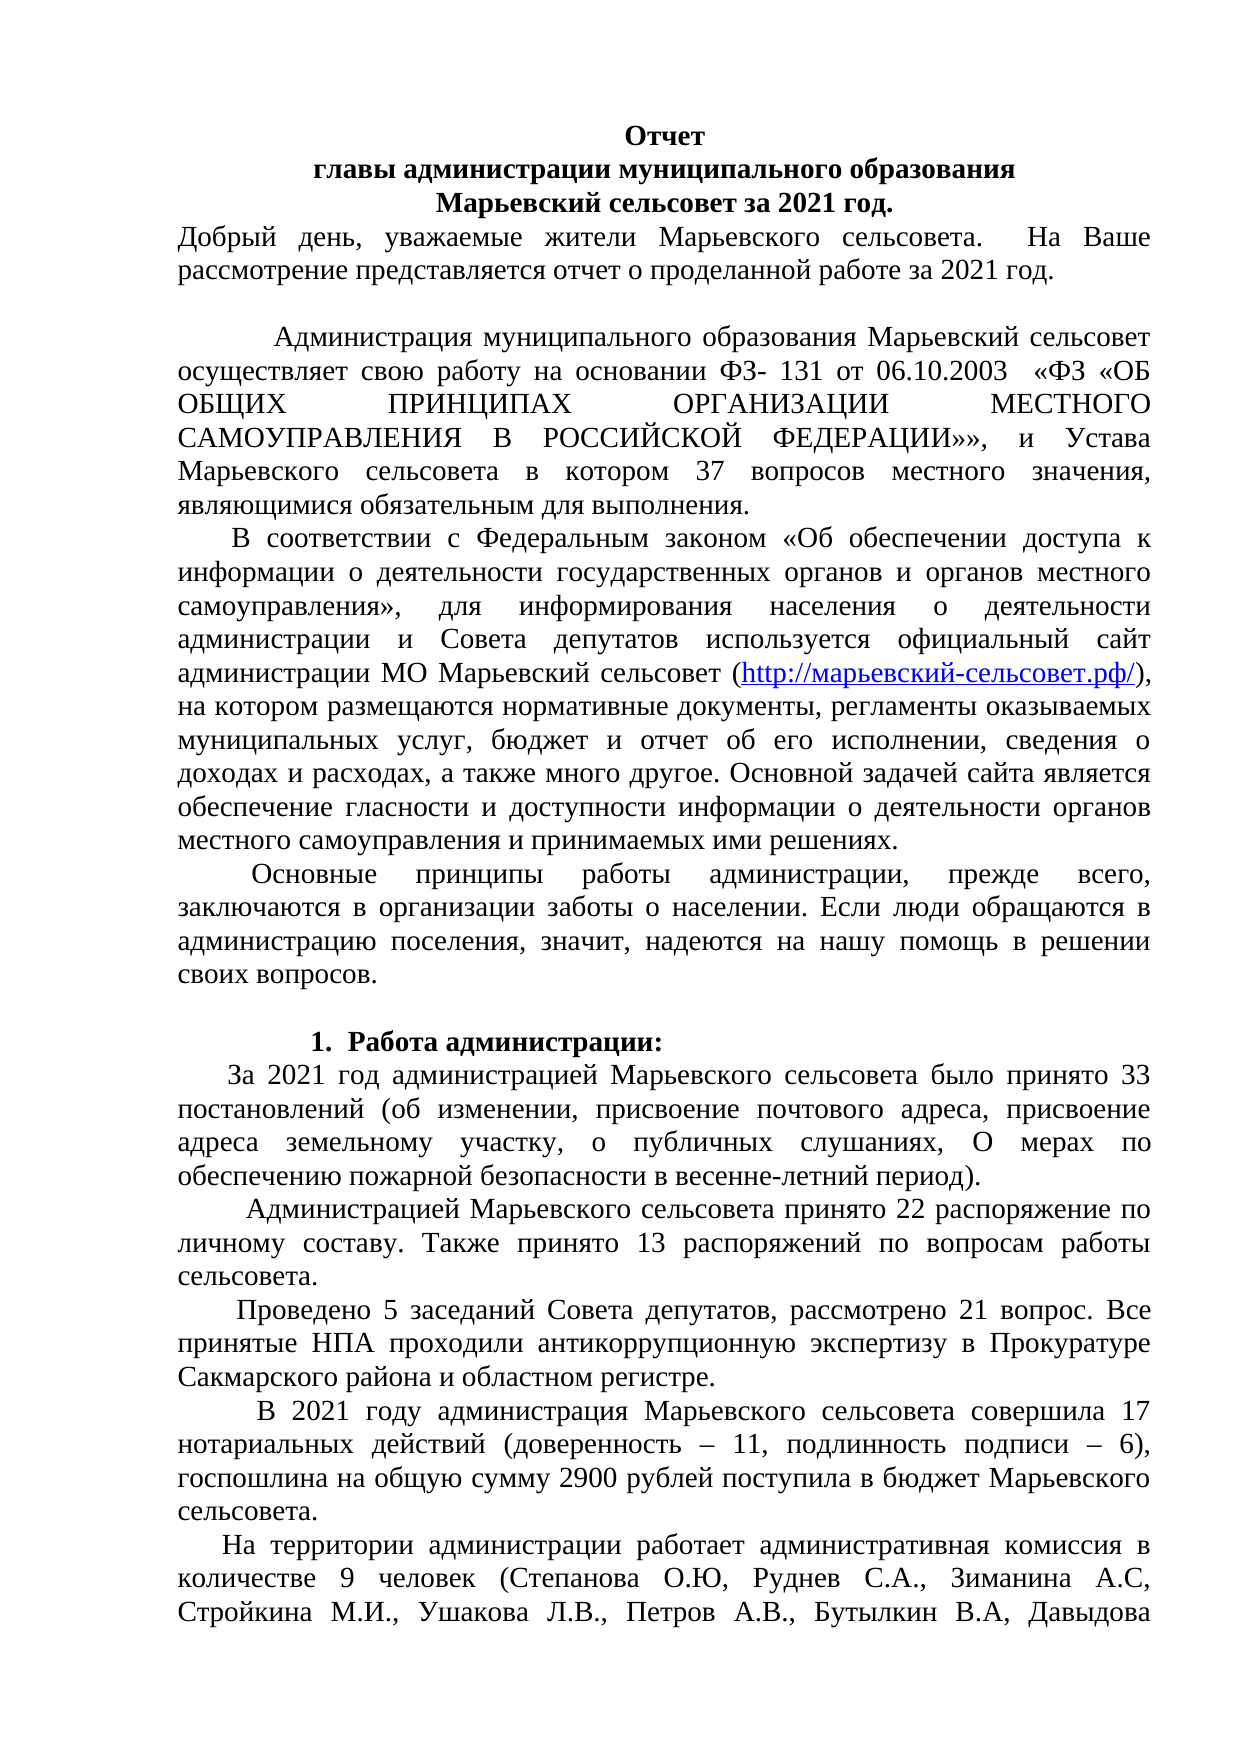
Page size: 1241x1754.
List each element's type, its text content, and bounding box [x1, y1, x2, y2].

list Работа администрации: [310, 1024, 1152, 1057]
text Проведено 5 заседаний Совета депутатов, рассмотрено 21 вопрос. Все принятые НПА проходили антикоррупционную экспертизу в Прокуратуре Сакмарского района и областном регистре. [177, 1292, 1152, 1393]
text Марьевский сельсовет за 2021 год. [177, 185, 1152, 219]
text В соответствии с Федеральным законом «Об обеспечении доступа к информации о деятельности государственных органов и органов местного самоуправления», для информирования населения о деятельности администрации и Совета депутатов используется официальный сайт администрации МО Марьевский сельсовет (http://марьевский-сельсовет.рф/), на котором размещаются нормативные документы, регламенты оказываемых муниципальных услуг, бюджет и отчет об его исполнении, сведения о доходах и расходах, а также много другое. Основной задачей сайта является обеспечение гласности и доступности информации о деятельности органов местного самоуправления и принимаемых ими решениях. [177, 521, 1152, 856]
text Администрацией Марьевского сельсовета принято 22 распоряжение по личному составу. Также принято 13 распоряжений по вопросам работы сельсовета. [177, 1191, 1152, 1292]
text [177, 1527, 1152, 1627]
text Отчет [177, 118, 1152, 152]
text В 2021 году администрация Марьевского сельсовета совершила 17 нотариальных действий (доверенность – 11, подлинность подписи – 6), госпошлина на общую сумму 2900 рублей поступила в бюджет Марьевского сельсовета. [177, 1393, 1152, 1527]
text За 2021 год администрацией Марьевского сельсовета было принято 33 постановлений (об изменении, присвоение почтового адреса, присвоение адреса земельному участку, о публичных слушаниях, О мерах по обеспечению пожарной безопасности в весенне-летний период). [177, 1057, 1152, 1191]
text Администрация муниципального образования Марьевский сельсовет осуществляет свою работу на основании ФЗ- 131 от 06.10.2003 «ФЗ «ОБ ОБЩИХ ПРИНЦИПАХ ОРГАНИЗАЦИИ МЕСТНОГО САМОУПРАВЛЕНИЯ В РОССИЙСКОЙ ФЕДЕРАЦИИ»», и Устава Марьевского сельсовета в котором 37 вопросов местного значения, являющимися обязательным для выполнения. [177, 319, 1152, 521]
text Добрый день, уважаемые жители Марьевского сельсовета. На Ваше рассмотрение представляется отчет о проделанной работе за 2021 год. [177, 219, 1152, 286]
text Основные принципы работы администрации, прежде всего, заключаются в организации заботы о населении. Если люди обращаются в администрацию поселения, значит, надеются на нашу помощь в решении своих вопросов. [177, 856, 1152, 990]
text главы администрации муниципального образования [177, 152, 1152, 185]
